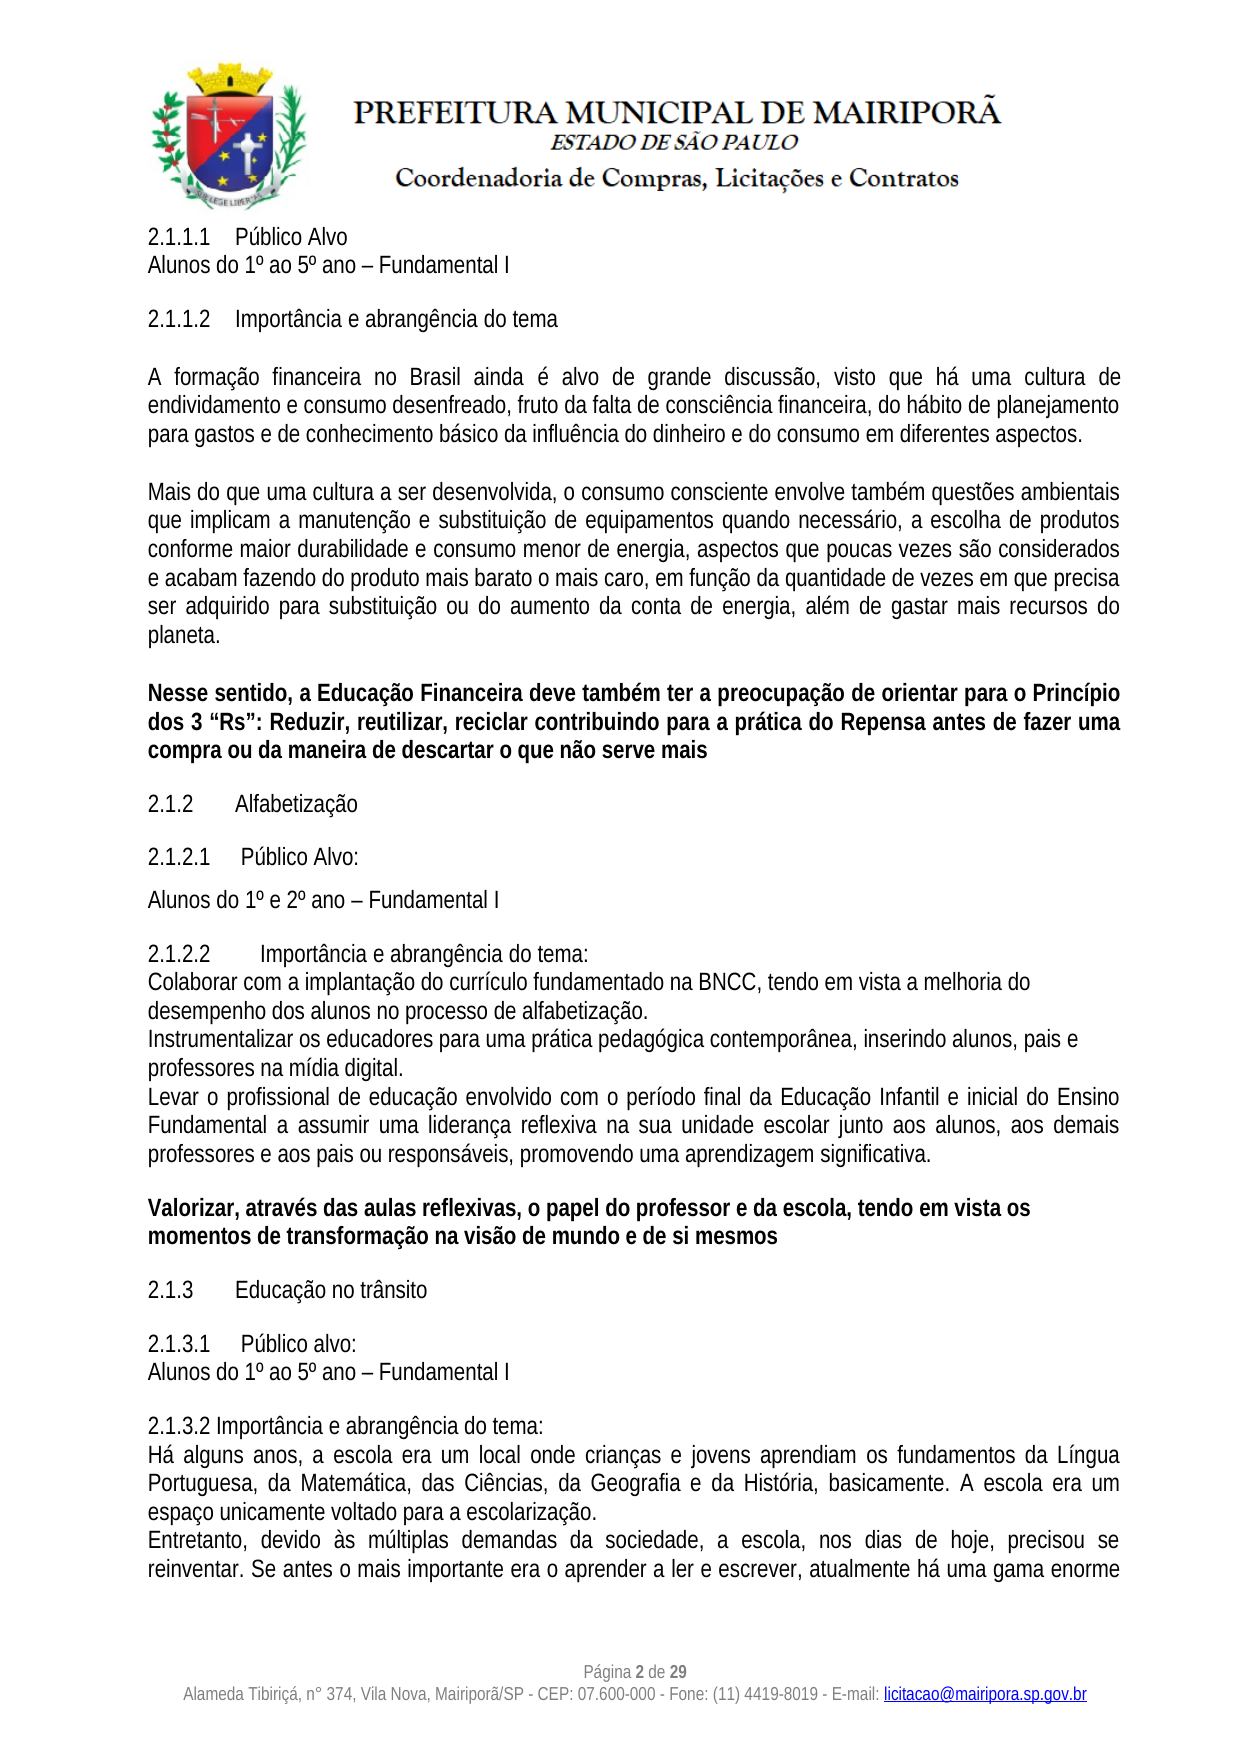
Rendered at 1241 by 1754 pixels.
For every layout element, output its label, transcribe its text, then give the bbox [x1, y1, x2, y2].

picture [147, 59, 1034, 222]
subtitle 2.1.3.2 Importância e abrangência do tema: [148, 1411, 1122, 1439]
text Mais do que uma cultura a ser desenvolvida, o consumo consciente envolve também questões ambientais que implicam a manutenção e substituição de equipamentos quando necessário, a escolha de produtos conforme maior durabilidade e consumo menor de energia, aspectos que poucas vezes são considerados e acabam fazendo do produto mais barato o mais caro, em função da quantidade de vezes em que precisa ser adquirido para substituição ou do aumento da conta de energia, além de gastar mais recursos do planeta. [148, 477, 1122, 649]
subtitle Importância e abrangência do tema: [148, 938, 1122, 967]
subtitle Nesse sentido, a Educação Financeira deve também ter a preocupação de orientar para o Princípio dos 3 “Rs”: Reduzir, reutilizar, reciclar contribuindo para a prática do Repensa antes de fazer uma compra ou da maneira de descartar o que não serve mais [148, 678, 1122, 764]
subtitle Público alvo: [148, 1329, 1122, 1357]
text Colaborar com a implantação do currículo fundamentado na BNCC, tendo em vista a melhoria do desempenho dos alunos no processo de alfabetização. [148, 967, 1122, 1024]
text A formação financeira no Brasil ainda é alvo de grande discussão, visto que há uma cultura de endividamento e consumo desenfreado, fruto da falta de consciência financeira, do hábito de planejamento para gastos e de conhecimento básico da influência do dinheiro e do consumo em diferentes aspectos. [148, 362, 1122, 448]
subtitle Valorizar, através das aulas reflexivas, o papel do professor e da escola, tendo em vista os momentos de transformação na visão de mundo e de si mesmos [148, 1193, 1122, 1250]
text Há alguns anos, a escola era um local onde crianças e jovens aprendiam os fundamentos da Língua Portuguesa, da Matemática, das Ciências, da Geografia e da História, basicamente. A escola era um espaço unicamente voltado para a escolarização. [148, 1439, 1122, 1526]
text Levar o profissional de educação envolvido com o período final da Educação Infantil e inicial do Ensino Fundamental a assumir uma liderança reflexiva na sua unidade escolar junto aos alunos, aos demais professores e aos pais ou responsáveis, promovendo uma aprendizagem significativa. [148, 1082, 1122, 1168]
subtitle Importância e abrangência do tema [148, 304, 1122, 332]
subtitle Público Alvo: [148, 842, 1122, 871]
subtitle Alfabetização [148, 789, 1122, 817]
subtitle Público Alvo [148, 222, 1122, 250]
list Alunos do 1º ao 5º ano – Fundamental I [148, 1357, 1122, 1386]
list Alunos do 1º ao 5º ano – Fundamental I [148, 250, 1122, 279]
text Alunos do 1º e 2º ano – Fundamental I [148, 885, 1122, 913]
subtitle Educação no trânsito [148, 1275, 1122, 1304]
text Instrumentalizar os educadores para uma prática pedagógica contemporânea, inserindo alunos, pais e professores na mídia digital. [148, 1024, 1122, 1082]
